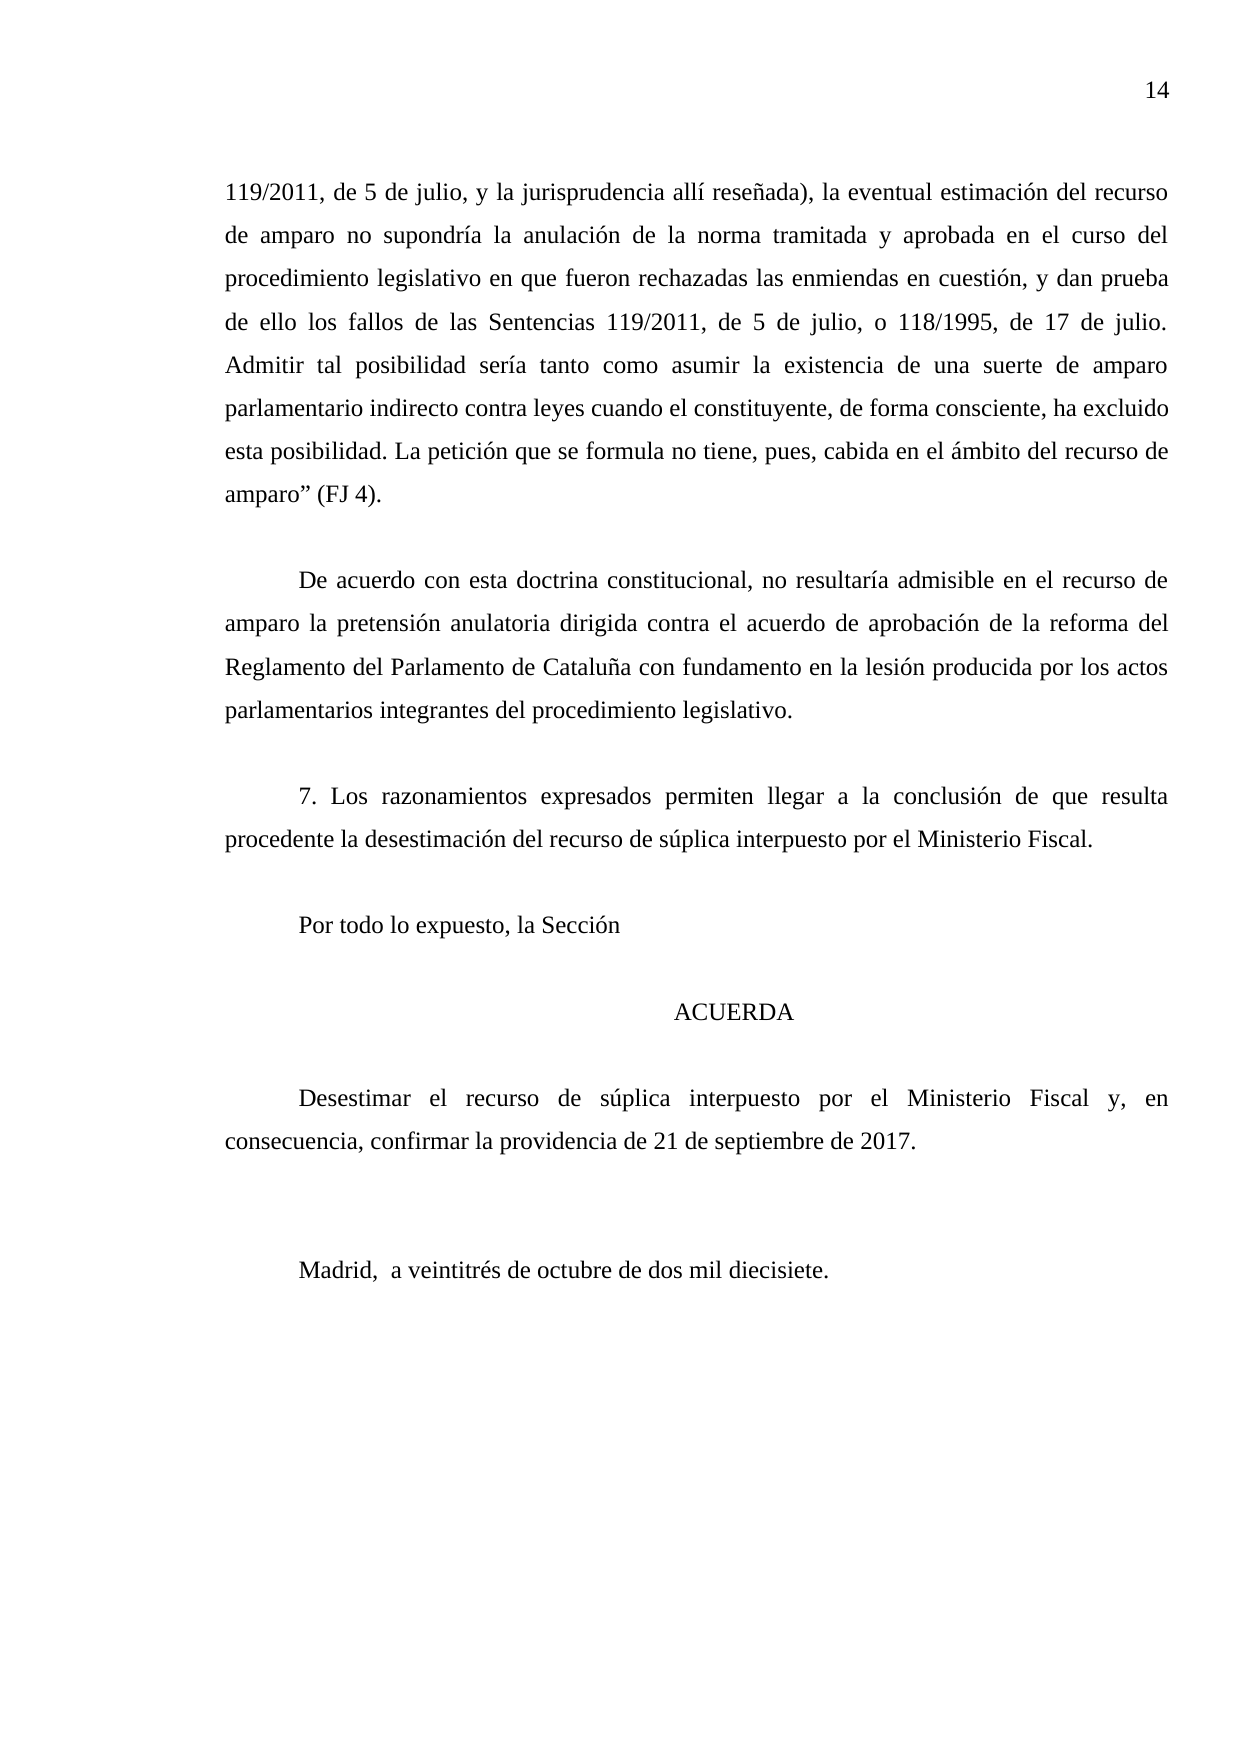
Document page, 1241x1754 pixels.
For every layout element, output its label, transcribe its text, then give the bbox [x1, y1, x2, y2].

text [224, 177, 1169, 508]
text ACUERDA [224, 997, 1169, 1025]
text Desestimar el recurso de súplica interpuesto por el Ministerio Fiscal y, en consecuencia, confirmar la providencia de 21 de septiembre de 2017. [224, 1083, 1169, 1155]
text 7. Los razonamientos expresados permiten llegar a la conclusión de que resulta procedente la desestimación del recurso de súplica interpuesto por el Ministerio Fiscal. [224, 781, 1169, 853]
text Madrid, a veintitrés de octubre de dos mil diecisiete. [224, 1255, 1169, 1284]
text Por todo lo expuesto, la Sección [224, 910, 1169, 939]
text De acuerdo con esta doctrina constitucional, no resultaría admisible en el recurso de amparo la pretensión anulatoria dirigida contra el acuerdo de aprobación de la reforma del Reglamento del Parlamento de Cataluña con fundamento en la lesión producida por los actos parlamentarios integrantes del procedimiento legislativo. [224, 565, 1169, 723]
